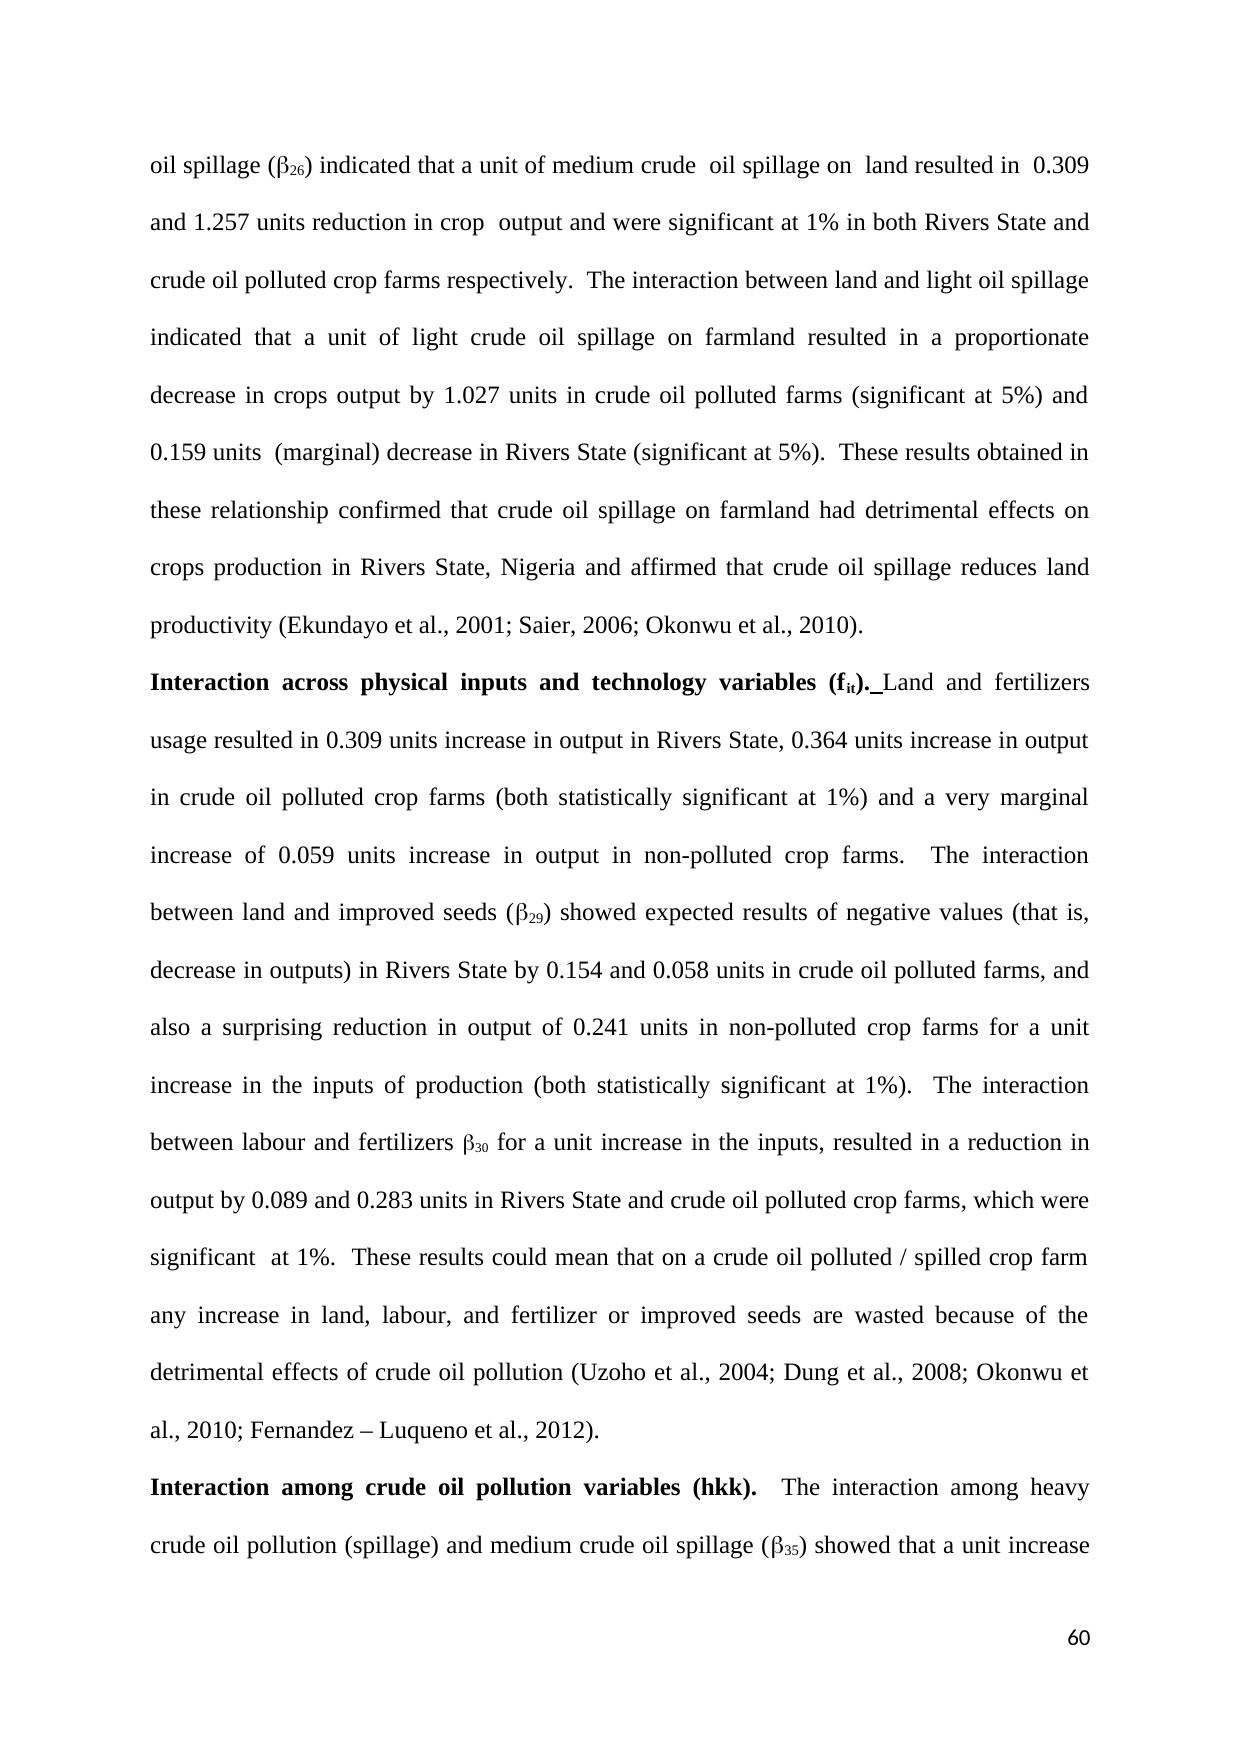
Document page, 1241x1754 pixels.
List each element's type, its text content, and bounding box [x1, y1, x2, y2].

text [150, 150, 1090, 639]
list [150, 1472, 1090, 1559]
text Interaction across physical inputs and technology variables (fit). Land and fertilizers usage resulted in 0.309 units increase in output in Rivers State, 0.364 units increase in output in crude oil polluted crop farms (both statistically significant at 1%) and a very marginal increase of 0.059 units increase in output in non-polluted crop farms. The interaction between land and improved seeds (29) showed expected results of negative values (that is, decrease in outputs) in Rivers State by 0.154 and 0.058 units in crude oil polluted farms, and also a surprising reduction in output of 0.241 units in non-polluted crop farms for a unit increase in the inputs of production (both statistically significant at 1%). The interaction between labour and fertilizers 30 for a unit increase in the inputs, resulted in a reduction in output by 0.089 and 0.283 units in Rivers State and crude oil polluted crop farms, which were significant at 1%. These results could mean that on a crude oil polluted / spilled crop farm any increase in land, labour, and fertilizer or improved seeds are wasted because of the detrimental effects of crude oil pollution (Uzoho et al., 2004; Dung et al., 2008; Okonwu et al., 2010; Fernandez – Luqueno et al., 2012). [150, 667, 1090, 1444]
